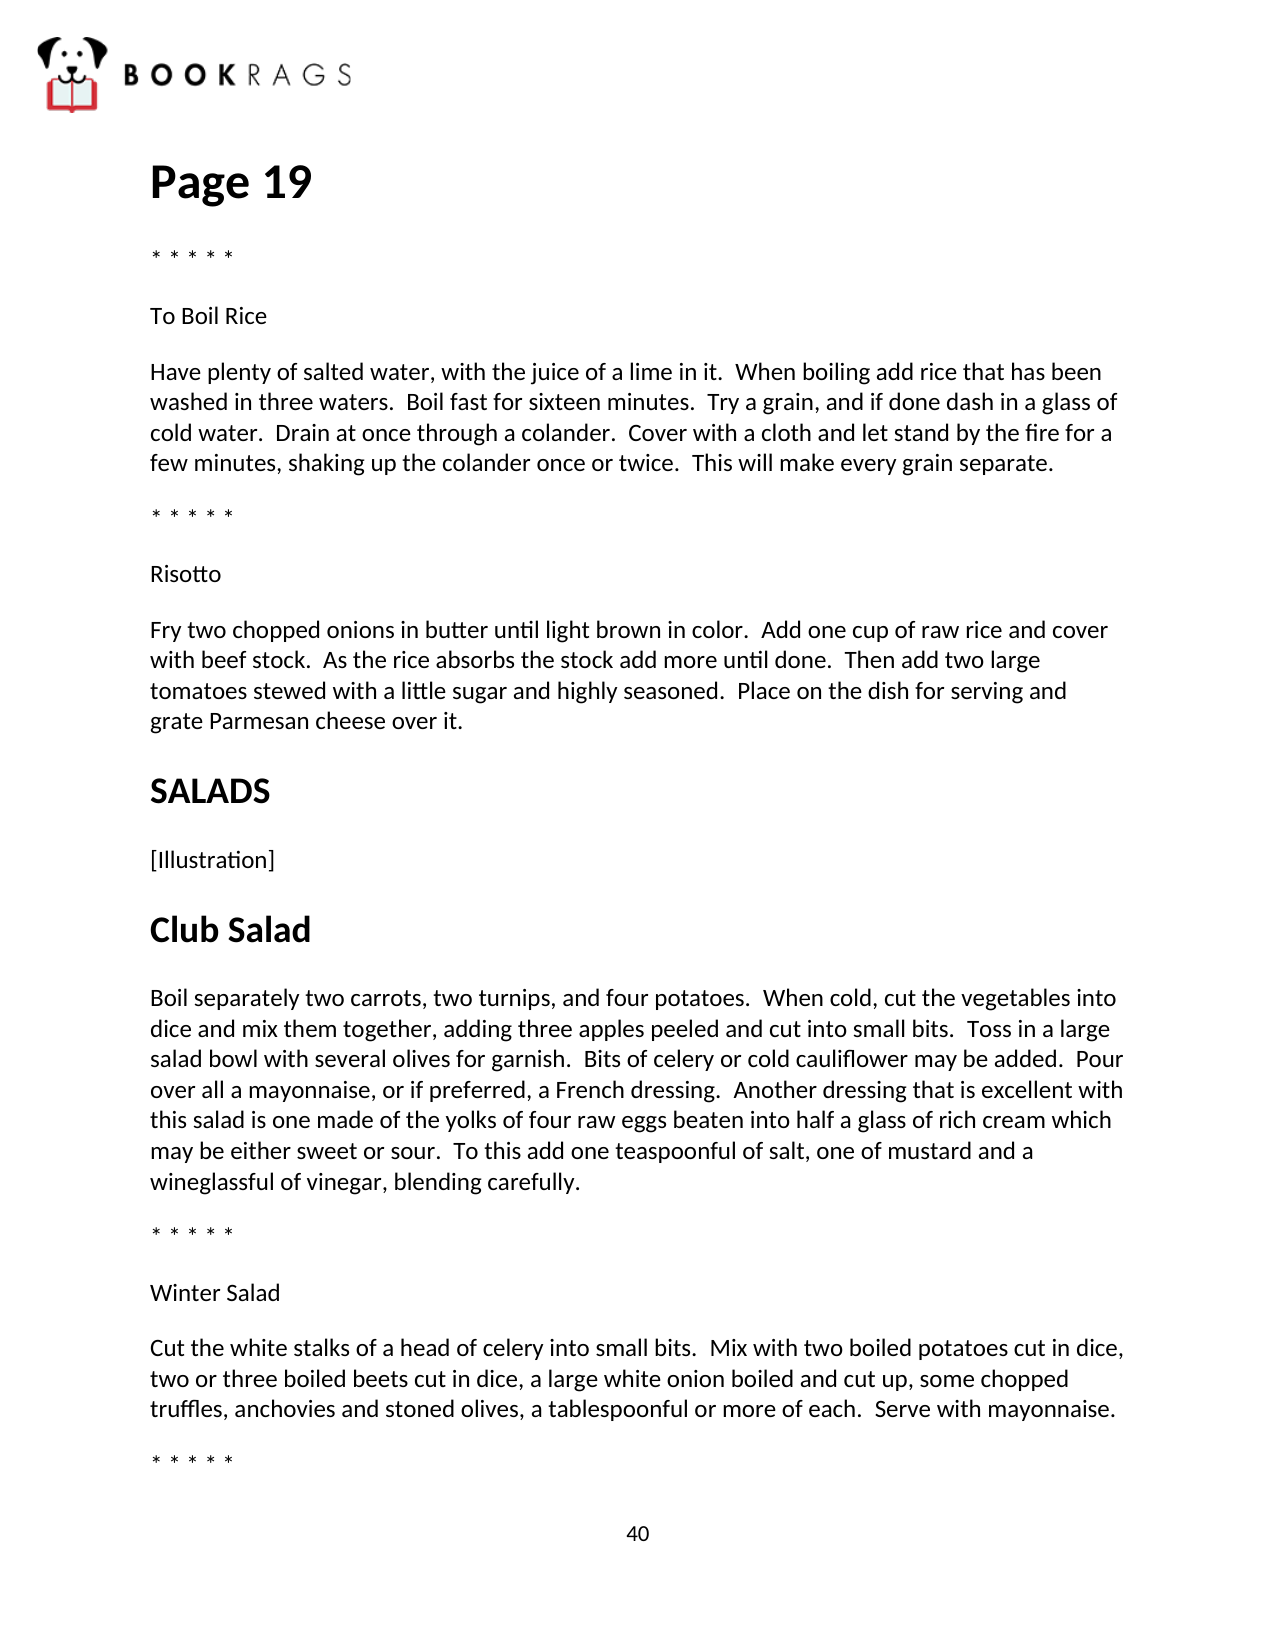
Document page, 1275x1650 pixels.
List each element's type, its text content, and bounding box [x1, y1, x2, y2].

text Cut the white stalks of a head of celery into small bits. Mix with two boiled potatoes cut in dice, two or three boiled beets cut in dice, a large white onion boiled and cut up, some chopped truffles, anchovies and stoned olives, a tablespoonful or more of each. Serve with mayonnaise. [150, 1332, 1125, 1424]
text Club Salad [150, 906, 1125, 951]
text Have plenty of salted water, with the juice of a lime in it. When boiling add rice that has been washed in three waters. Boil fast for sixteen minutes. Try a grain, and if done dash in a glass of cold water. Drain at once through a colander. Cover with a cloth and let stand by the fire for a few minutes, shaking up the colander once or twice. This will make every grain separate. [150, 356, 1125, 478]
text SALADS [150, 767, 1125, 813]
text [Illustration] [150, 844, 1125, 874]
text * * * * * [150, 1221, 1125, 1252]
text Fry two chopped onions in butter until light brown in color. Add one cup of raw rice and cover with beef stock. As the rice absorbs the stock add more until done. Then add two large tomatoes stewed with a little sugar and highly seasoned. Place on the dish for serving and grate Parmesan cheese over it. [150, 614, 1125, 736]
text * * * * * [150, 1449, 1125, 1479]
text Risotto [150, 558, 1125, 589]
text To Boil Rice [150, 300, 1125, 331]
text Winter Salad [150, 1277, 1125, 1307]
text Page 19 [150, 150, 1125, 211]
text Boil separately two carrots, two turnips, and four potatoes. When cold, cut the vegetables into dice and mix them together, adding three apples peeled and cut into small bits. Toss in a large salad bowl with several olives for garnish. Bits of celery or cold cauliflower may be added. Pour over all a mayonnaise, or if preferred, a French dressing. Another dressing that is excellent with this salad is one made of the yolks of four raw eggs beaten into half a glass of rich cream which may be either sweet or sour. To this add one teaspoonful of salt, one of mustard and a wineglassful of vinegar, blending carefully. [150, 983, 1125, 1196]
picture [37, 37, 351, 113]
text * * * * * [150, 244, 1125, 275]
text * * * * * [150, 503, 1125, 533]
